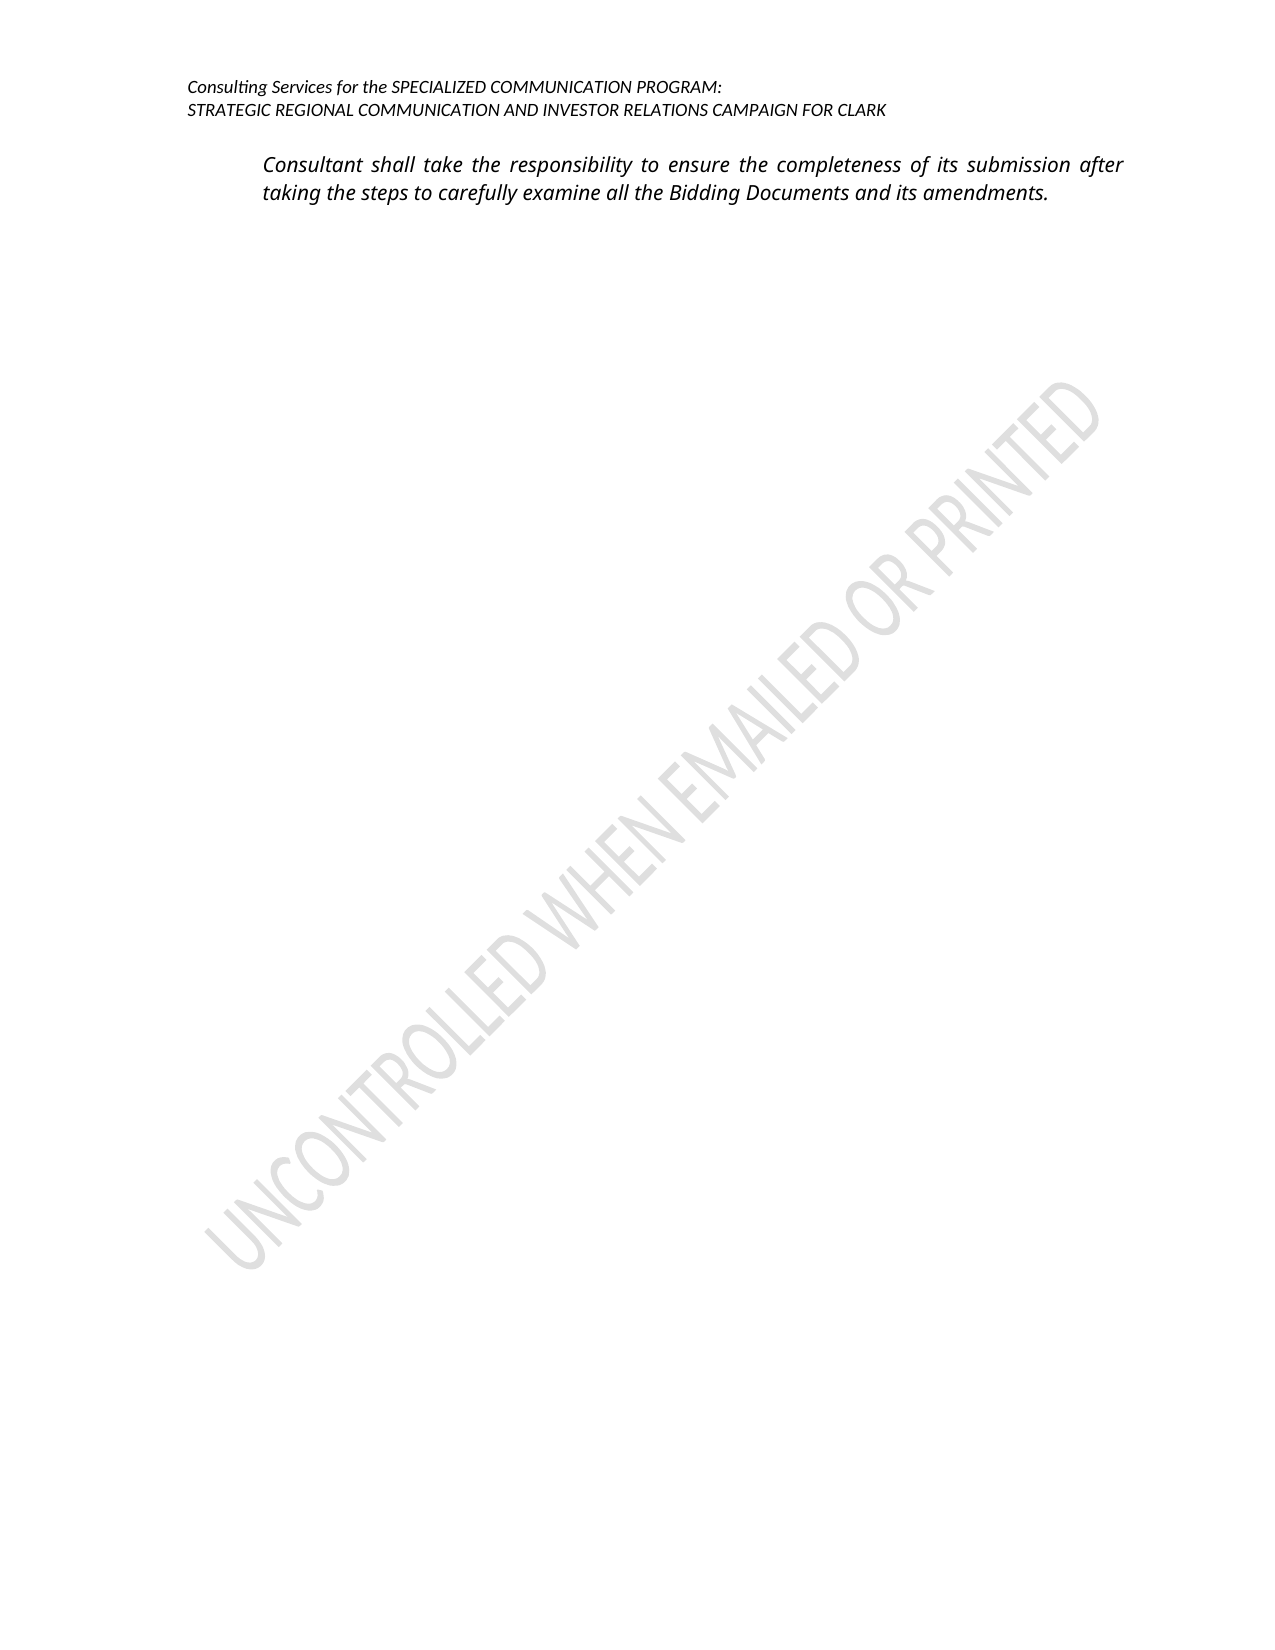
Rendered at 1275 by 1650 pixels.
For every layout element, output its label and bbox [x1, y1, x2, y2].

text [181, 150, 1125, 207]
